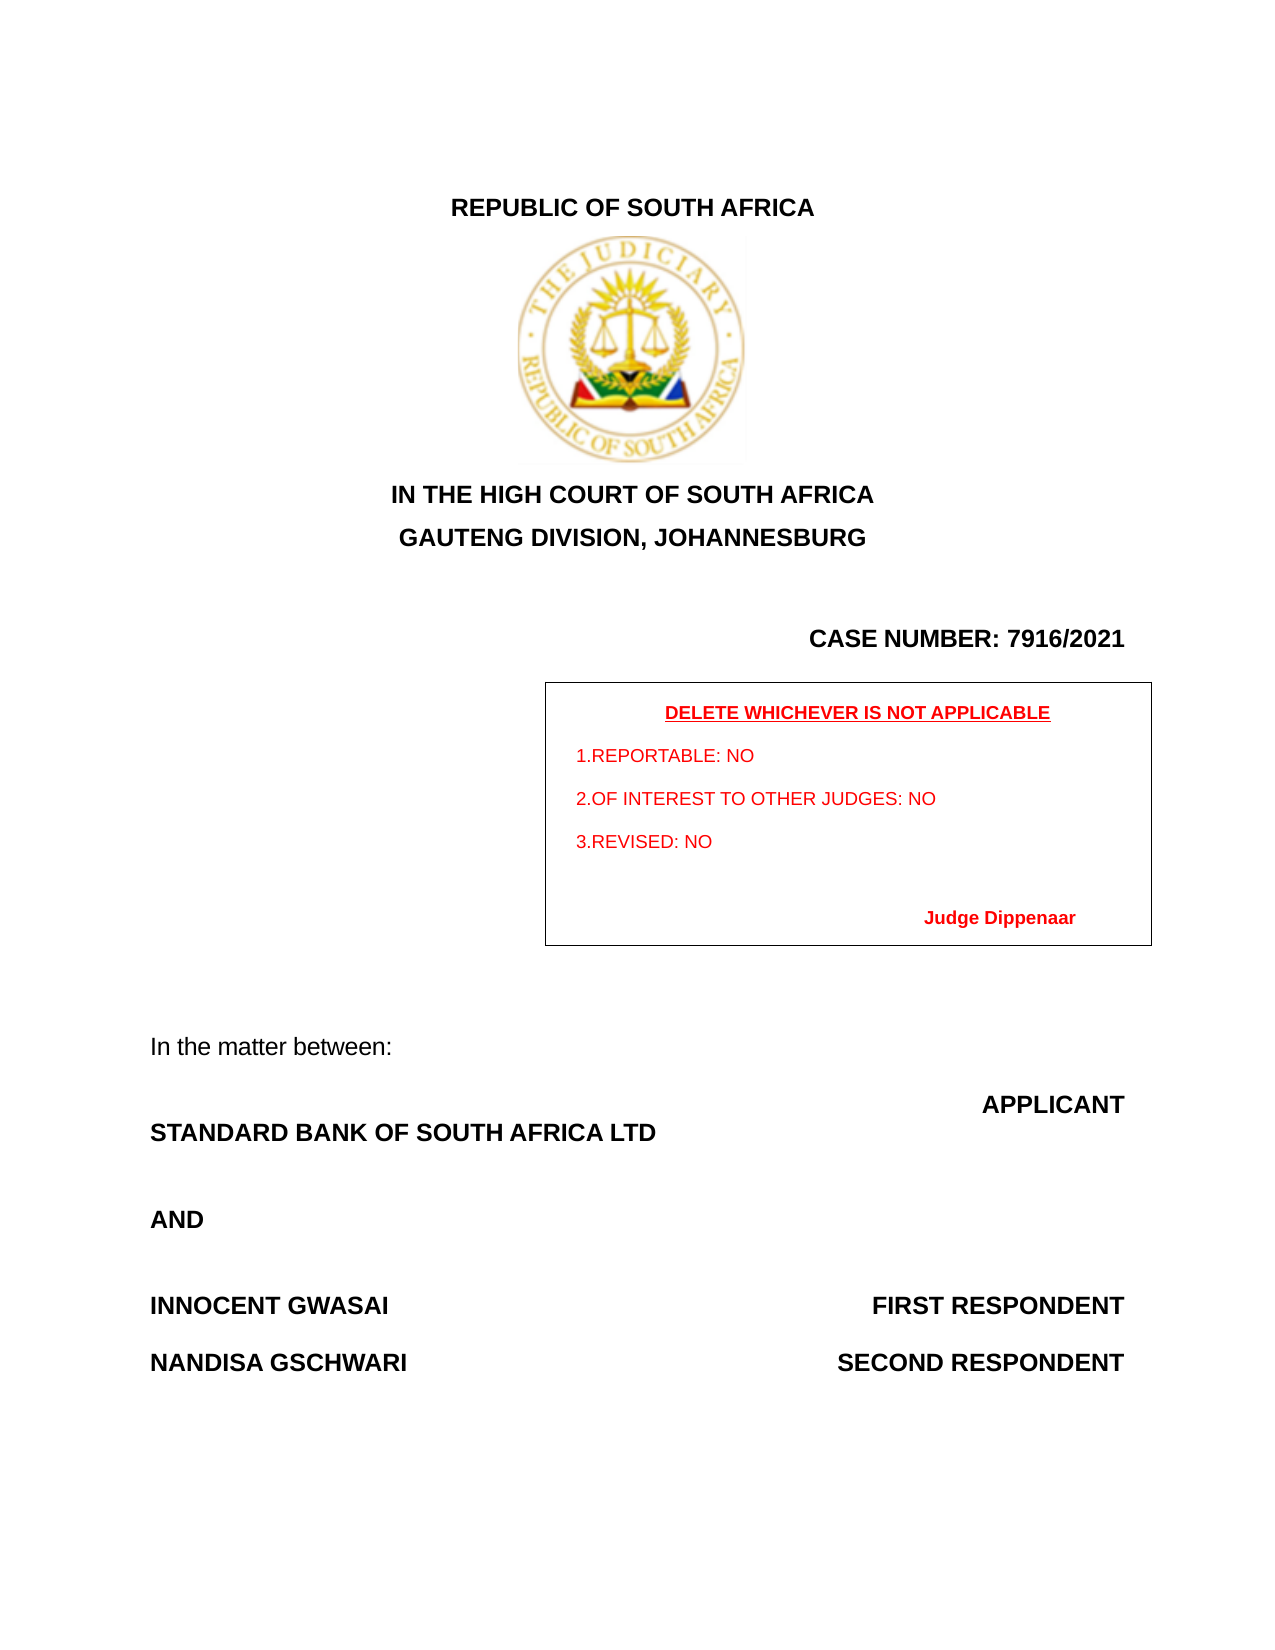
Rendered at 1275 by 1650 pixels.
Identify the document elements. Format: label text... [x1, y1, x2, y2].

text NANDISA GSCHWARI SECOND RESPONDENT [150, 1348, 1125, 1377]
table_header DELETE WHICHEVER IS NOT APPLICABLE 1.REPORTABLE: NO 2.OF INTEREST TO OTHER JUDGES: NO 3.REVISED: NO Judge Dippenaar [546, 683, 1151, 945]
text REPUBLIC OF SOUTH AFRICA [141, 193, 1125, 222]
text CASE NUMBER: 7916/2021 [150, 624, 1125, 653]
picture [517, 236, 748, 466]
text In the matter between: [150, 1032, 1125, 1061]
text STANDARD BANK OF SOUTH AFRICA LTD [150, 1118, 1125, 1147]
text INNOCENT GWASAI FIRST RESPONDENT [150, 1291, 1125, 1320]
text IN THE HIGH COURT OF SOUTH AFRICA [141, 480, 1125, 509]
text GAUTENG DIVISION, JOHANNESBURG [141, 523, 1125, 552]
text APPLICANT [150, 1090, 1125, 1118]
text AND [150, 1205, 1125, 1233]
